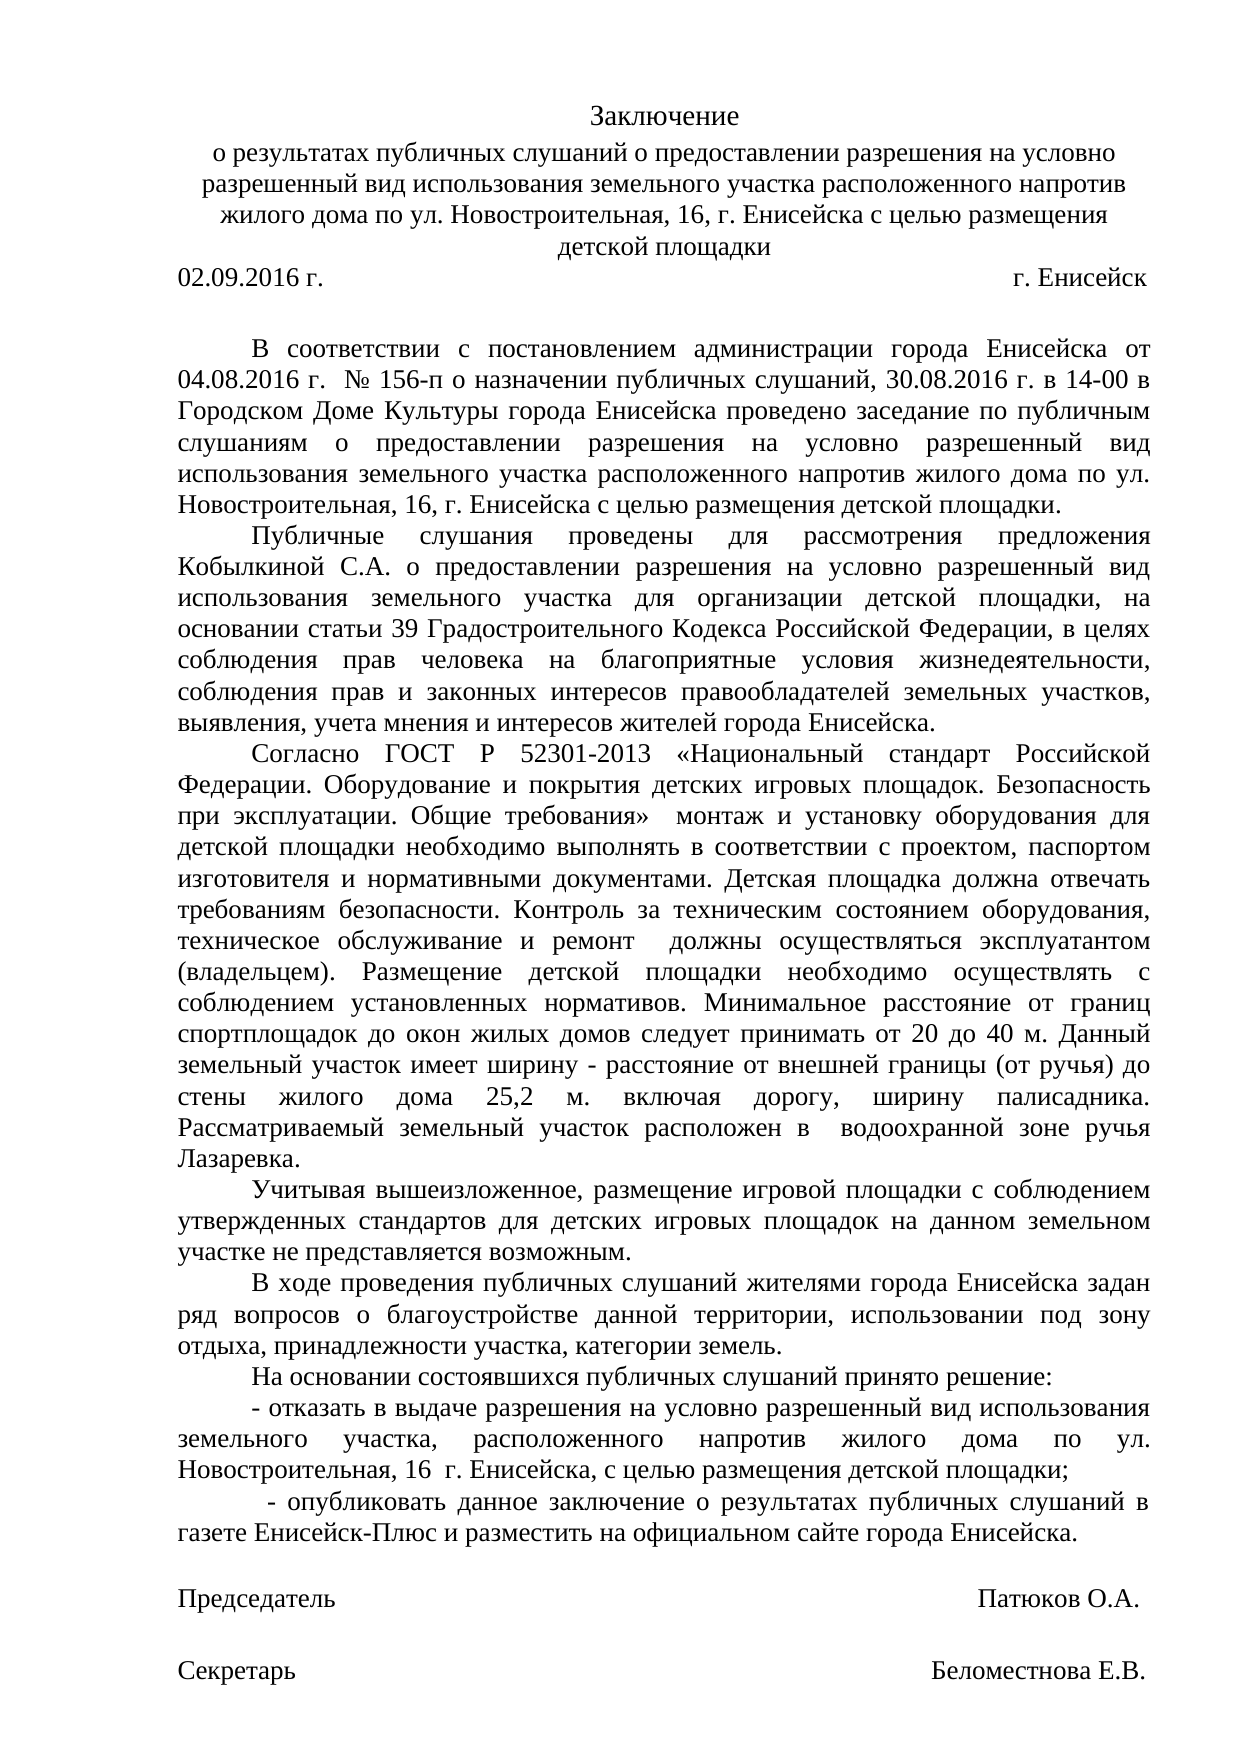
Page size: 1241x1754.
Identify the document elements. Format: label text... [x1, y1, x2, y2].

text Учитывая вышеизложенное, размещение игровой площадки с соблюдением утвержденных стандартов для детских игровых площадок на данном земельном участке не представляется возможным. [177, 1173, 1152, 1267]
text - отказать в выдаче разрешения на условно разрешенный вид использования земельного участка, расположенного напротив жилого дома по ул. Новостроительная, 16 г. Енисейска, с целью размещения детской площадки; [177, 1391, 1152, 1484]
text Заключение [177, 98, 1152, 131]
text Секретарь Беломестнова Е.В. [177, 1654, 1152, 1685]
text В ходе проведения публичных слушаний жителями города Енисейска задан ряд вопросов о благоустройстве данной территории, использовании под зону отдыха, принадлежности участка, категории земель. [177, 1267, 1152, 1360]
text Председатель Патюков О.А. [177, 1583, 1152, 1614]
text о результатах публичных слушаний о предоставлении разрешения на условно разрешенный вид использования земельного участка расположенного напротив жилого дома по ул. Новостроительная, 16, г. Енисейска с целью размещения детской площадки [177, 136, 1152, 261]
text Публичные слушания проведены для рассмотрения предложения Кобылкиной С.А. о предоставлении разрешения на условно разрешенный вид использования земельного участка для организации детской площадки, на основании статьи 39 Градостроительного Кодекса Российской Федерации, в целях соблюдения прав человека на благоприятные условия жизнедеятельности, соблюдения прав и законных интересов правообладателей земельных участков, выявления, учета мнения и интересов жителей города Енисейска. [177, 519, 1152, 737]
text - опубликовать данное заключение о результатах публичных слушаний в газете Енисейск-Плюс и разместить на официальном сайте города Енисейска. [177, 1484, 1152, 1547]
text Согласно ГОСТ Р 52301-2013 «Национальный стандарт Российской Федерации. Оборудование и покрытия детских игровых площадок. Безопасность при эксплуатации. Общие требования» монтаж и установку оборудования для детской площадки необходимо выполнять в соответствии с проектом, паспортом изготовителя и нормативными документами. Детская площадка должна отвечать требованиям безопасности. Контроль за техническим состоянием оборудования, техническое обслуживание и ремонт должны осуществляться эксплуатантом (владельцем). Размещение детской площадки необходимо осуществлять с соблюдением установленных нормативов. Минимальное расстояние от границ спортплощадок до окон жилых домов следует принимать от 20 до 40 м. Данный земельный участок имеет ширину - расстояние от внешней границы (от ручья) до стены жилого дома 25,2 м. включая дорогу, ширину палисадника. Рассматриваемый земельный участок расположен в водоохранной зоне ручья Лазаревка. [177, 737, 1152, 1173]
text На основании состоявшихся публичных слушаний принято решение: [177, 1360, 1152, 1391]
text 02.09.2016 г. г. Енисейск [177, 261, 1152, 292]
text В соответствии с постановлением администрации города Енисейска от 04.08.2016 г. № 156-п о назначении публичных слушаний, 30.08.2016 г. в 14-00 в Городском Доме Культуры города Енисейска проведено заседание по публичным слушаниям о предоставлении разрешения на условно разрешенный вид использования земельного участка расположенного напротив жилого дома по ул. Новостроительная, 16, г. Енисейска с целью размещения детской площадки. [177, 332, 1152, 519]
